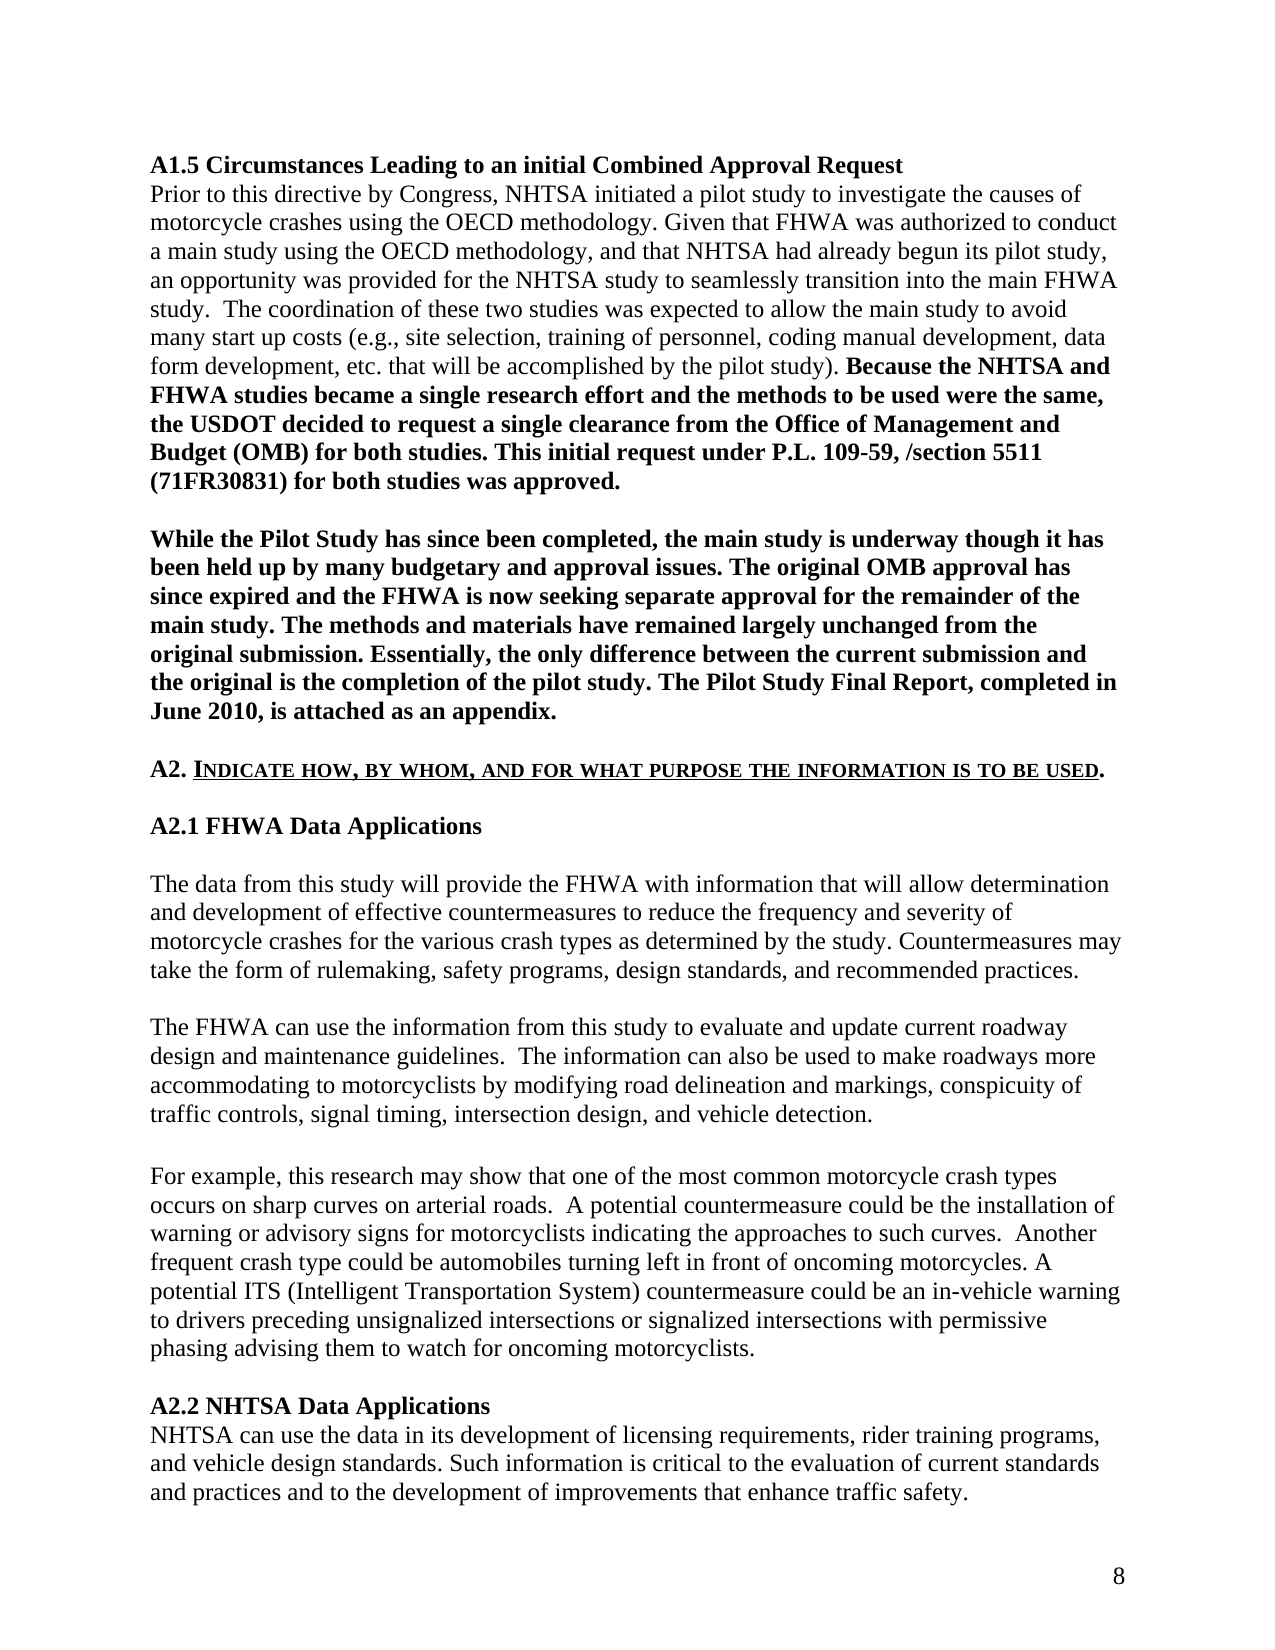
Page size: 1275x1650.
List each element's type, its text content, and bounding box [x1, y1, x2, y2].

text Prior to this directive by Congress, NHTSA initiated a pilot study to investigate the causes of motorcycle crashes using the OECD methodology. Given that FHWA was authorized to conduct a main study using the OECD methodology, and that NHTSA had already begun its pilot study, an opportunity was provided for the NHTSA study to seamlessly transition into the main FHWA study. The coordination of these two studies was expected to allow the main study to avoid many start up costs (e.g., site selection, training of personnel, coding manual development, data form development, etc. that will be accomplished by the pilot study). Because the NHTSA and FHWA studies became a single research effort and the methods to be used were the same, the USDOT decided to request a single clearance from the Office of Management and Budget (OMB) for both studies. This initial request under P.L. 109-59, /section 5511 (71FR30831) for both studies was approved. [150, 179, 1125, 495]
list For example, this research may show that one of the most common motorcycle crash types occurs on sharp curves on arterial roads. A potential countermeasure could be the installation of warning or advisory signs for motorcyclists indicating the approaches to such curves. Another frequent crash type could be automobiles turning left in front of oncoming motorcycles. A potential ITS (Intelligent Transportation System) countermeasure could be an in-vehicle warning to drivers preceding unsignalized intersections or signalized intersections with permissive phasing advising them to watch for oncoming motorcyclists. [150, 1161, 1125, 1362]
text The FHWA can use the information from this study to evaluate and update current roadway design and maintenance guidelines. The information can also be used to make roadways more accommodating to motorcyclists by modifying road delineation and markings, conspicuity of traffic controls, signal timing, intersection design, and vehicle detection. [150, 1012, 1125, 1127]
list NHTSA can use the data in its development of licensing requirements, rider training programs, and vehicle design standards. Such information is critical to the evaluation of current standards and practices and to the development of improvements that enhance traffic safety. [150, 1420, 1125, 1506]
text While the Pilot Study has since been completed, the main study is underway though it has been held up by many budgetary and approval issues. The original OMB approval has since expired and the FHWA is now seeking separate approval for the remainder of the main study. The methods and materials have remained largely unchanged from the original submission. Essentially, the only difference between the current submission and the original is the completion of the pilot study. The Pilot Study Final Report, completed in June 2010, is attached as an appendix. [150, 524, 1125, 725]
list A2.1 FHWA Data Applications [150, 811, 1125, 840]
list A2.2 NHTSA Data Applications [150, 1391, 1125, 1420]
list A2. Indicate how, by whom, and for what purpose the information is to be used. [94, 754, 1125, 782]
text A1.5 Circumstances Leading to an initial Combined Approval Request [150, 150, 1125, 179]
text The data from this study will provide the FHWA with information that will allow determination and development of effective countermeasures to reduce the frequency and severity of motorcycle crashes for the various crash types as determined by the study. Countermeasures may take the form of rulemaking, safety programs, design standards, and recommended practices. [150, 869, 1125, 984]
